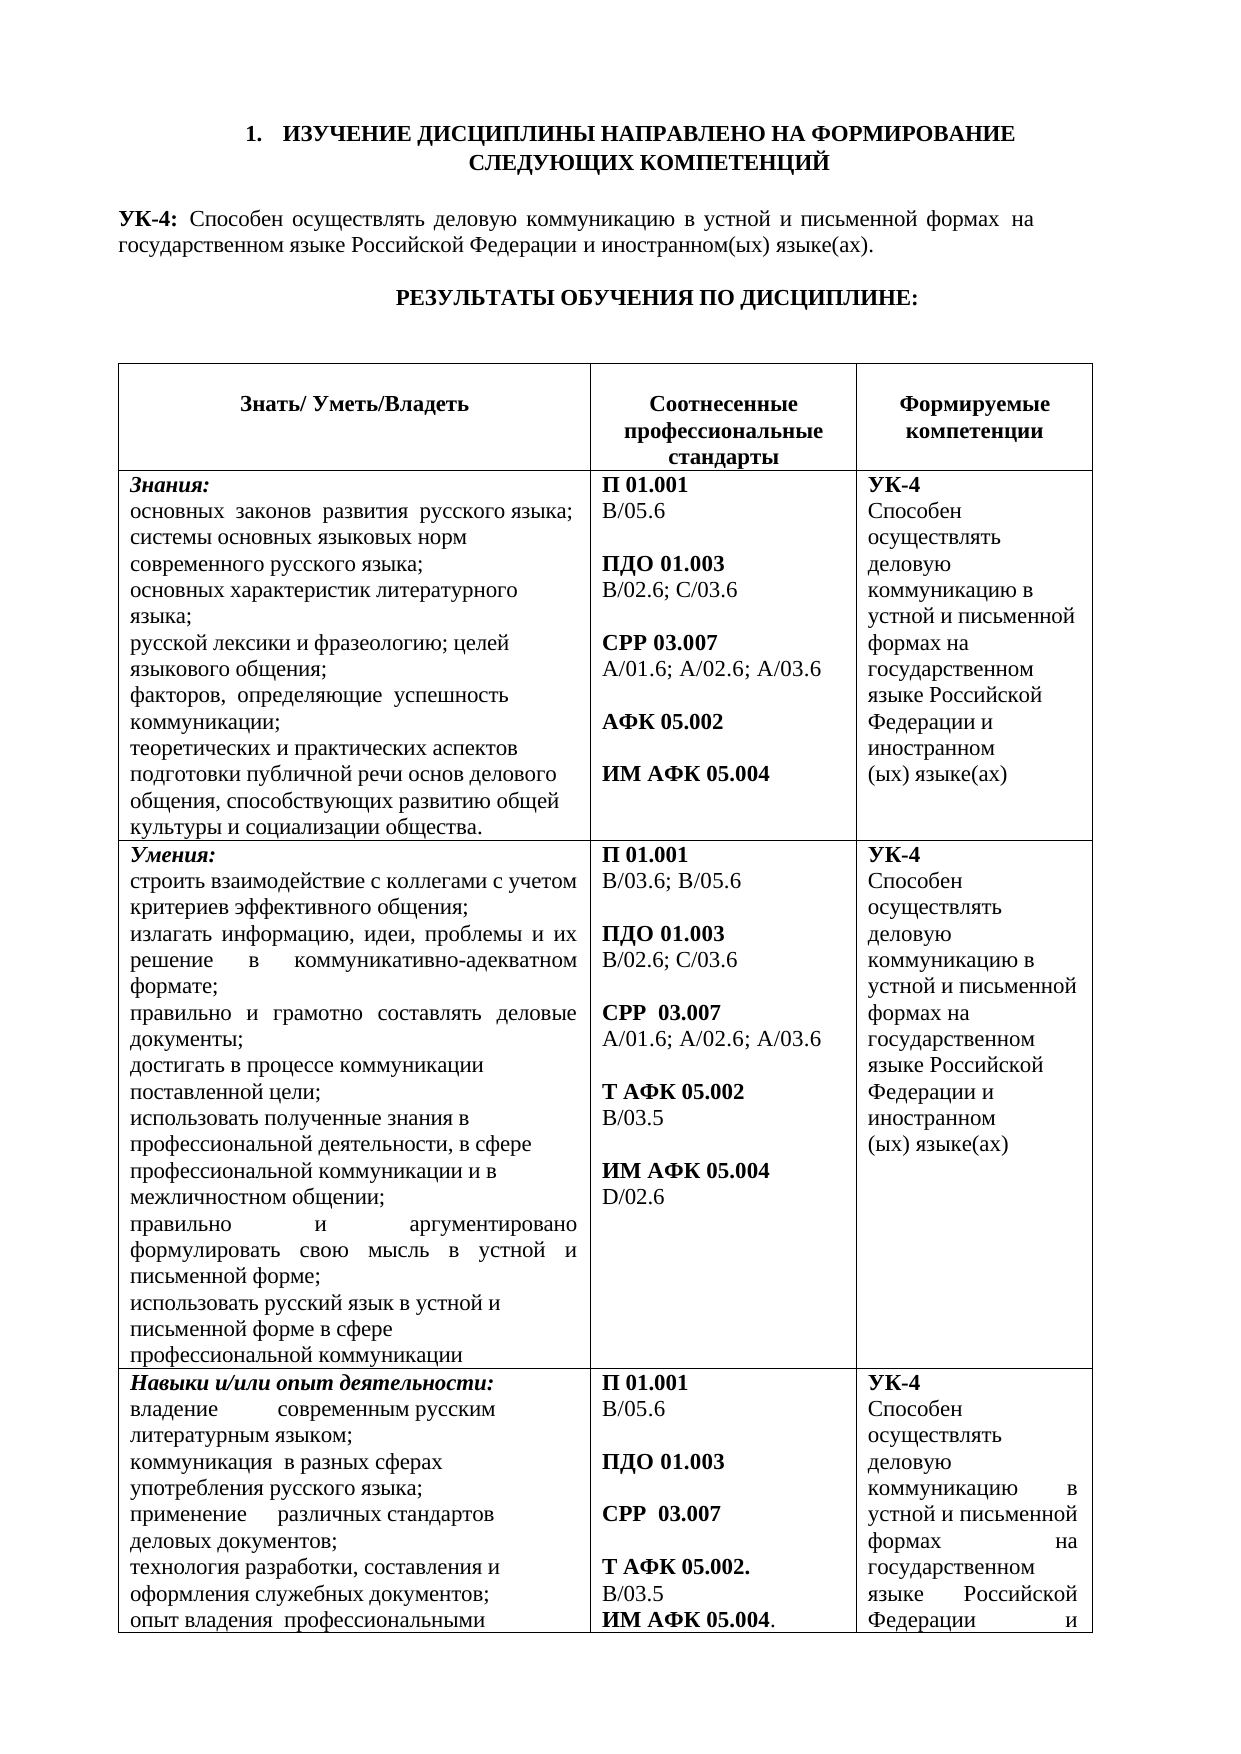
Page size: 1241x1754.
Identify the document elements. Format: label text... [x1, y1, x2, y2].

table_cell П 01.001 В/05.6 ПДО 01.003 B/02.6; C/03.6 СРР 03.007 А/01.6; А/02.6; А/03.6 АФК 05.002 ИМ АФК 05.004 [591, 471, 856, 839]
table_header Формируемые компетенции [857, 364, 1092, 469]
table_header Соотнесенные профессиональные стандарты [591, 364, 856, 469]
list изучениЕ дисциплины НАПРАВЛЕНО НА формирование следующих компетенций [218, 118, 1042, 176]
text РЕЗУЛЬТАТЫ ОБУЧЕНИЯ ПО ДИСЦИПЛИНЕ: [118, 284, 1122, 310]
table_header Знать/ Уметь/Владеть [119, 364, 590, 469]
table_cell П 01.001 В/03.6; В/05.6 ПДО 01.003 B/02.6; C/03.6 СРР 03.007 А/01.6; А/02.6; А/03.6 Т АФК 05.002 В/03.5 ИМ АФК 05.004 D/02.6 [591, 841, 856, 1368]
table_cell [591, 1369, 856, 1632]
table_cell Знания: основных законов развития русского языка; системы основных языковых норм современного русского языка; основных характеристик литературного языка; русской лексики и фразеологию; целей языкового общения; факторов, определяющие успешность коммуникации; теоретических и практических аспектов подготовки публичной речи основ делового общения, способствующих развитию общей культуры и социализации общества. [119, 471, 590, 839]
table_cell Умения: строить взаимодействие с коллегами с учетом критериев эффективного общения; излагать информацию, идеи, проблемы и их решение в коммуникативно-адекватном формате; правильно и грамотно составлять деловые документы; достигать в процессе коммуникации поставленной цели; использовать полученные знания в профессиональной деятельности, в сфере профессиональной коммуникации и в межличностном общении; правильно и аргументировано формулировать свою мысль в устной и письменной форме; использовать русский язык в устной и письменной форме в сфере профессиональной коммуникации [119, 841, 590, 1368]
text УК-4: Способен осуществлять деловую коммуникацию в устной и письменной формах на государственном языке Российской Федерации и иностранном(ых) языке(ах). [118, 205, 1122, 258]
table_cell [119, 1369, 590, 1632]
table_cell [857, 1369, 1092, 1632]
